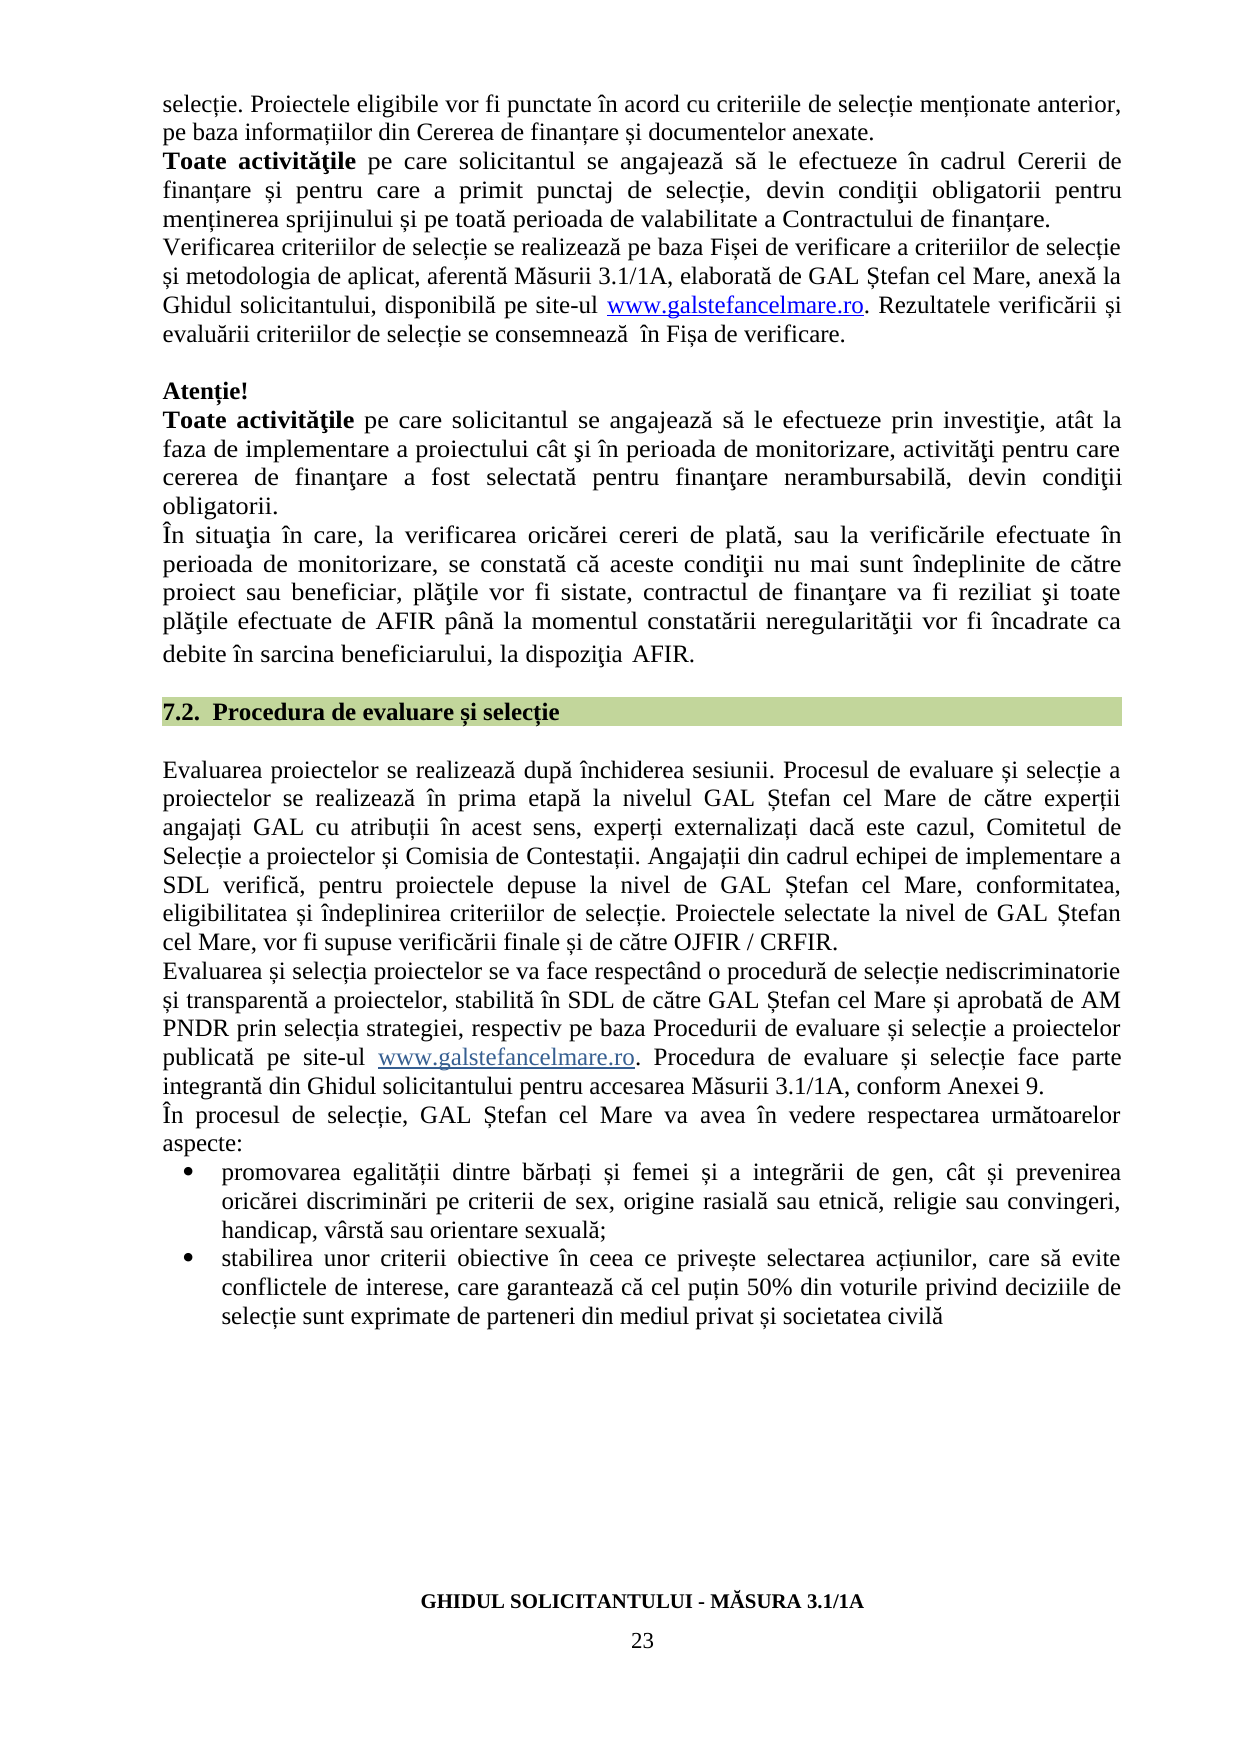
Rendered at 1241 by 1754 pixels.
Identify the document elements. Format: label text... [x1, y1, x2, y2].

text Toate activităţile pe care solicitantul se angajează să le efectueze în cadrul Cererii de finanțare și pentru care a primit punctaj de selecție, devin condiţii obligatorii pentru menținerea sprijinului și pe toată perioada de valabilitate a Contractului de finanțare. [162, 146, 1122, 232]
text Atenție! [162, 376, 1122, 405]
list stabilirea unor criterii obiective în ceea ce privește selectarea acțiunilor, care să evite conflictele de interese, care garantează că cel puțin 50% din voturile privind deciziile de selecție sunt exprimate de parteneri din mediul privat și societatea civilă [184, 1243, 1122, 1330]
text În procesul de selecție, GAL Ștefan cel Mare va avea în vedere respectarea următoarelor aspecte: [162, 1100, 1122, 1157]
text 7.2. Procedura de evaluare și selecție [162, 697, 1122, 726]
text Verificarea criteriilor de selecție se realizează pe baza Fișei de verificare a criteriilor de selecție și metodologia de aplicat, aferentă Măsurii 3.1/1A, elaborată de GAL Ștefan cel Mare, anexă la Ghidul solicitantului, disponibilă pe site-ul www.galstefancelmare.ro. Rezultatele verificării și evaluării criteriilor de selecție se consemnează în Fișa de verificare. [162, 232, 1122, 347]
list promovarea egalității dintre bărbați și femei și a integrării de gen, cât și prevenirea oricărei discriminări pe criterii de sex, origine rasială sau etnică, religie sau convingeri, handicap, vârstă sau orientare sexuală; [184, 1157, 1122, 1243]
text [162, 89, 1122, 146]
text Toate activităţile pe care solicitantul se angajează să le efectueze prin investiţie, atât la faza de implementare a proiectului cât şi în perioada de monitorizare, activităţi pentru care cererea de finanţare a fost selectată pentru finanţare nerambursabilă, devin condiţii obligatorii. [162, 405, 1122, 520]
text În situaţia în care, la verificarea oricărei cereri de plată, sau la verificările efectuate în perioada de monitorizare, se constată că aceste condiţii nu mai sunt îndeplinite de către proiect sau beneficiar, plăţile vor fi sistate, contractul de finanţare va fi reziliat şi toate plăţile efectuate de AFIR până la momentul constatării neregularităţii vor fi încadrate ca debite în sarcina beneficiarului, la dispoziţia AFIR. [162, 520, 1122, 668]
text Evaluarea și selecția proiectelor se va face respectând o procedură de selecție nediscriminatorie și transparentă a proiectelor, stabilită în SDL de către GAL Ștefan cel Mare și aprobată de AM PNDR prin selecția strategiei, respectiv pe baza Procedurii de evaluare și selecție a proiectelor publicată pe site-ul www.galstefancelmare.ro. Procedura de evaluare și selecție face parte integrantă din Ghidul solicitantului pentru accesarea Măsurii 3.1/1A, conform Anexei 9. [162, 956, 1122, 1100]
text Evaluarea proiectelor se realizează după închiderea sesiunii. Procesul de evaluare și selecție a proiectelor se realizează în prima etapă la nivelul GAL Ștefan cel Mare de către experții angajați GAL cu atribuții în acest sens, experți externalizați dacă este cazul, Comitetul de Selecție a proiectelor și Comisia de Contestații. Angajații din cadrul echipei de implementare a SDL verifică, pentru proiectele depuse la nivel de GAL Ștefan cel Mare, conformitatea, eligibilitatea și îndeplinirea criteriilor de selecție. Proiectele selectate la nivel de GAL Ștefan cel Mare, vor fi supuse verificării finale și de către OJFIR / CRFIR. [162, 755, 1122, 956]
